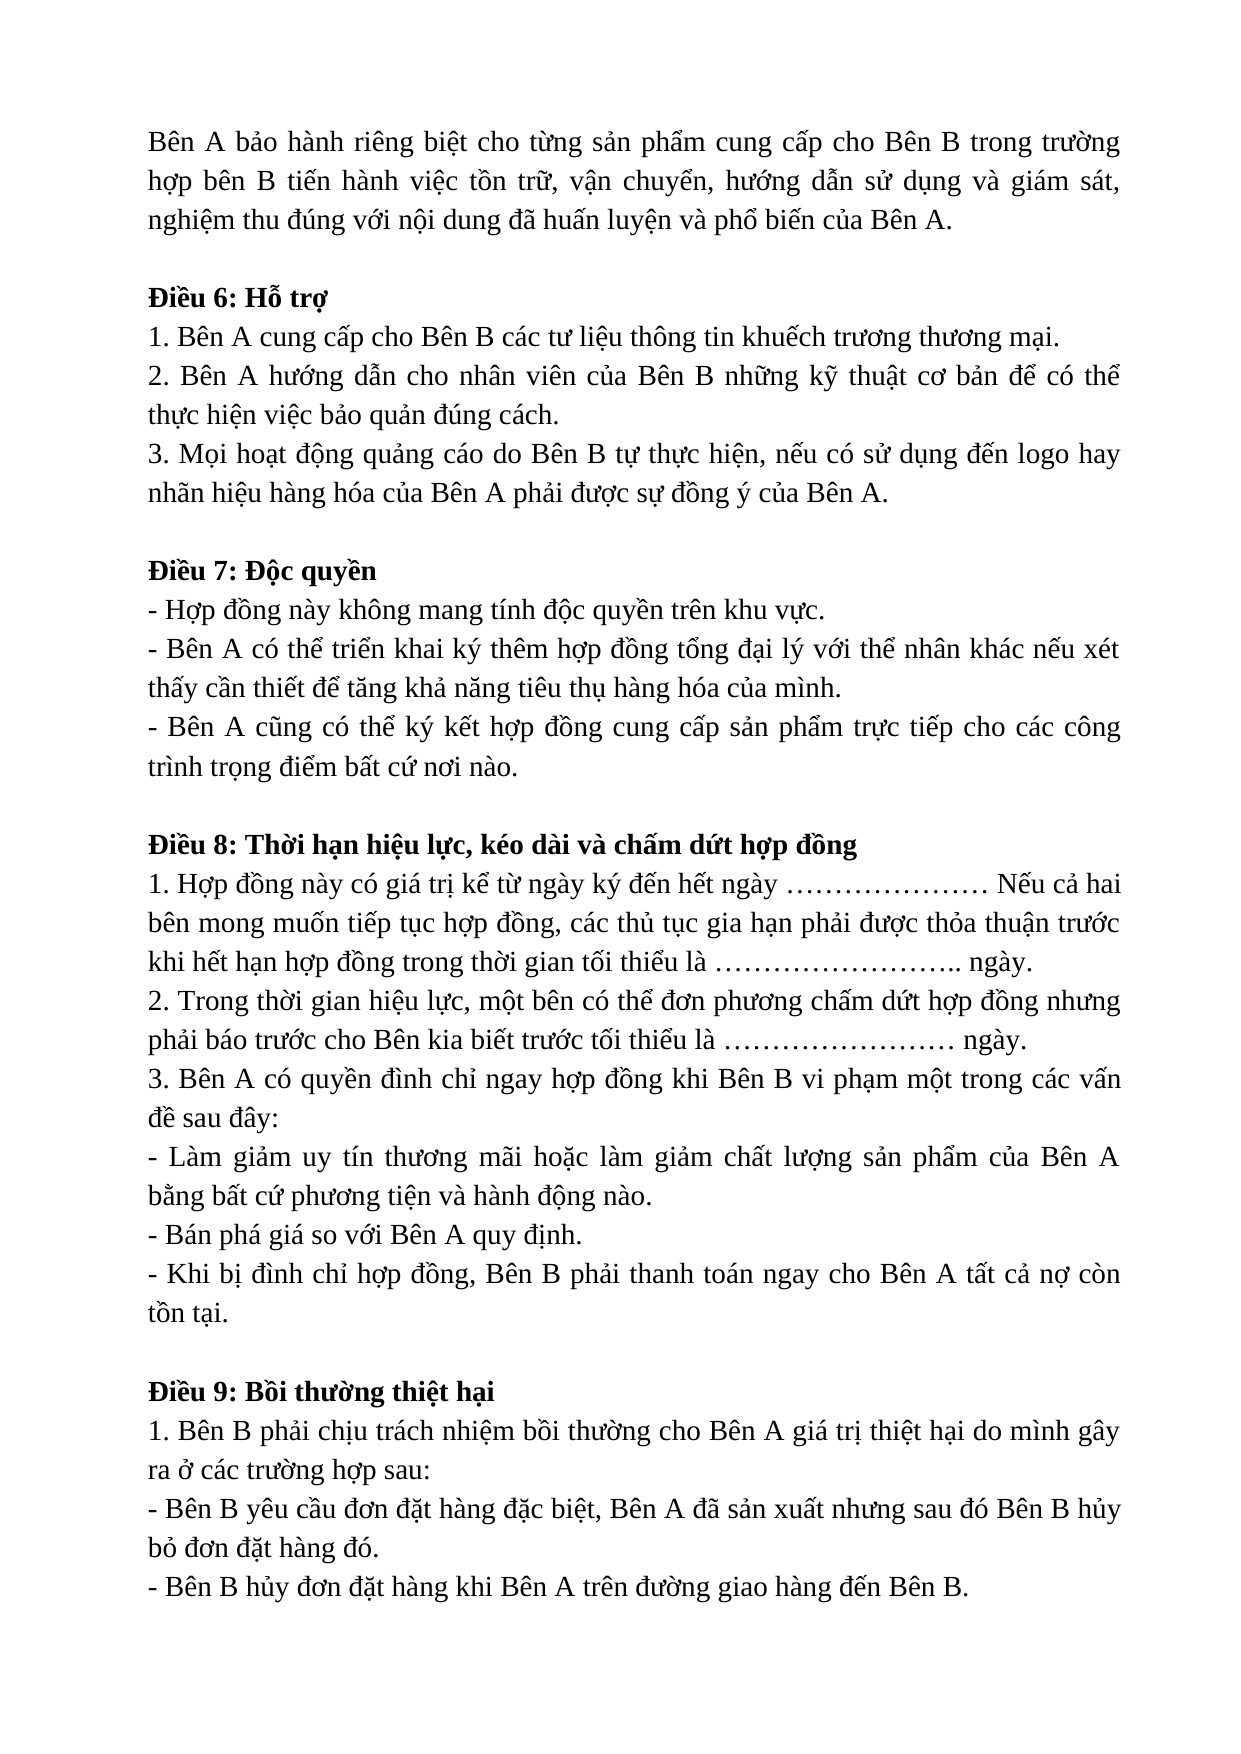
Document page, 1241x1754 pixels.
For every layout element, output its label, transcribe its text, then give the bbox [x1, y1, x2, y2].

text 3. Mọi hoạt động quảng cáo do Bên B tự thực hiện, nếu có sử dụng đến logo hay nhãn hiệu hàng hóa của Bên A phải được sự đồng ý của Bên A. [148, 431, 1122, 509]
text 1. Bên A cung cấp cho Bên B các tư liệu thông tin khuếch trương thương mại. [148, 313, 1122, 352]
text - Bên B hủy đơn đặt hàng khi Bên A trên đường giao hàng đến Bên B. [148, 1563, 1122, 1602]
text - Làm giảm uy tín thương mãi hoặc làm giảm chất lượng sản phẩm của Bên A bằng bất cứ phương tiện và hành động nào. [148, 1134, 1122, 1212]
text 1. Hợp đồng này có giá trị kể từ ngày ký đến hết ngày ………………… Nếu cả hai bên mong muốn tiếp tục hợp đồng, các thủ tục gia hạn phải được thỏa thuận trước khi hết hạn hợp đồng trong thời gian tối thiểu là …………………….. ngày. [148, 860, 1122, 977]
text Điều 9: Bồi thường thiệt hại [148, 1368, 1122, 1407]
text Bên A bảo hành riêng biệt cho từng sản phẩm cung cấp cho Bên B trong trường hợp bên B tiến hành việc tồn trữ, vận chuyển, hướng dẫn sử dụng và giám sát, nghiệm thu đúng với nội dung đã huấn luyện và phổ biến của Bên A. [148, 118, 1122, 235]
text - Bán phá giá so với Bên A quy định. [148, 1212, 1122, 1251]
text - Bên A cũng có thể ký kết hợp đồng cung cấp sản phẩm trực tiếp cho các công trình trọng điểm bất cứ nơi nào. [148, 704, 1122, 782]
text 2. Bên A hướng dẫn cho nhân viên của Bên B những kỹ thuật cơ bản để có thể thực hiện việc bảo quản đúng cách. [148, 352, 1122, 431]
text Điều 7: Độc quyền [148, 548, 1122, 587]
text Điều 8: Thời hạn hiệu lực, kéo dài và chấm dứt hợp đồng [148, 821, 1122, 860]
text - Bên A có thể triển khai ký thêm hợp đồng tổng đại lý với thể nhân khác nếu xét thấy cần thiết để tăng khả năng tiêu thụ hàng hóa của mình. [148, 626, 1122, 704]
text 1. Bên B phải chịu trách nhiệm bồi thường cho Bên A giá trị thiệt hại do mình gây ra ở các trường hợp sau: [148, 1407, 1122, 1485]
text Điều 6: Hỗ trợ [148, 274, 1122, 313]
text - Hợp đồng này không mang tính độc quyền trên khu vực. [148, 587, 1122, 626]
text - Khi bị đình chỉ hợp đồng, Bên B phải thanh toán ngay cho Bên A tất cả nợ còn tồn tại. [148, 1251, 1122, 1329]
text 2. Trong thời gian hiệu lực, một bên có thể đơn phương chấm dứt hợp đồng nhưng phải báo trước cho Bên kia biết trước tối thiểu là …………………… ngày. [148, 977, 1122, 1056]
text - Bên B yêu cầu đơn đặt hàng đặc biệt, Bên A đã sản xuất nhưng sau đó Bên B hủy bỏ đơn đặt hàng đó. [148, 1485, 1122, 1563]
text 3. Bên A có quyền đình chỉ ngay hợp đồng khi Bên B vi phạm một trong các vấn đề sau đây: [148, 1056, 1122, 1134]
